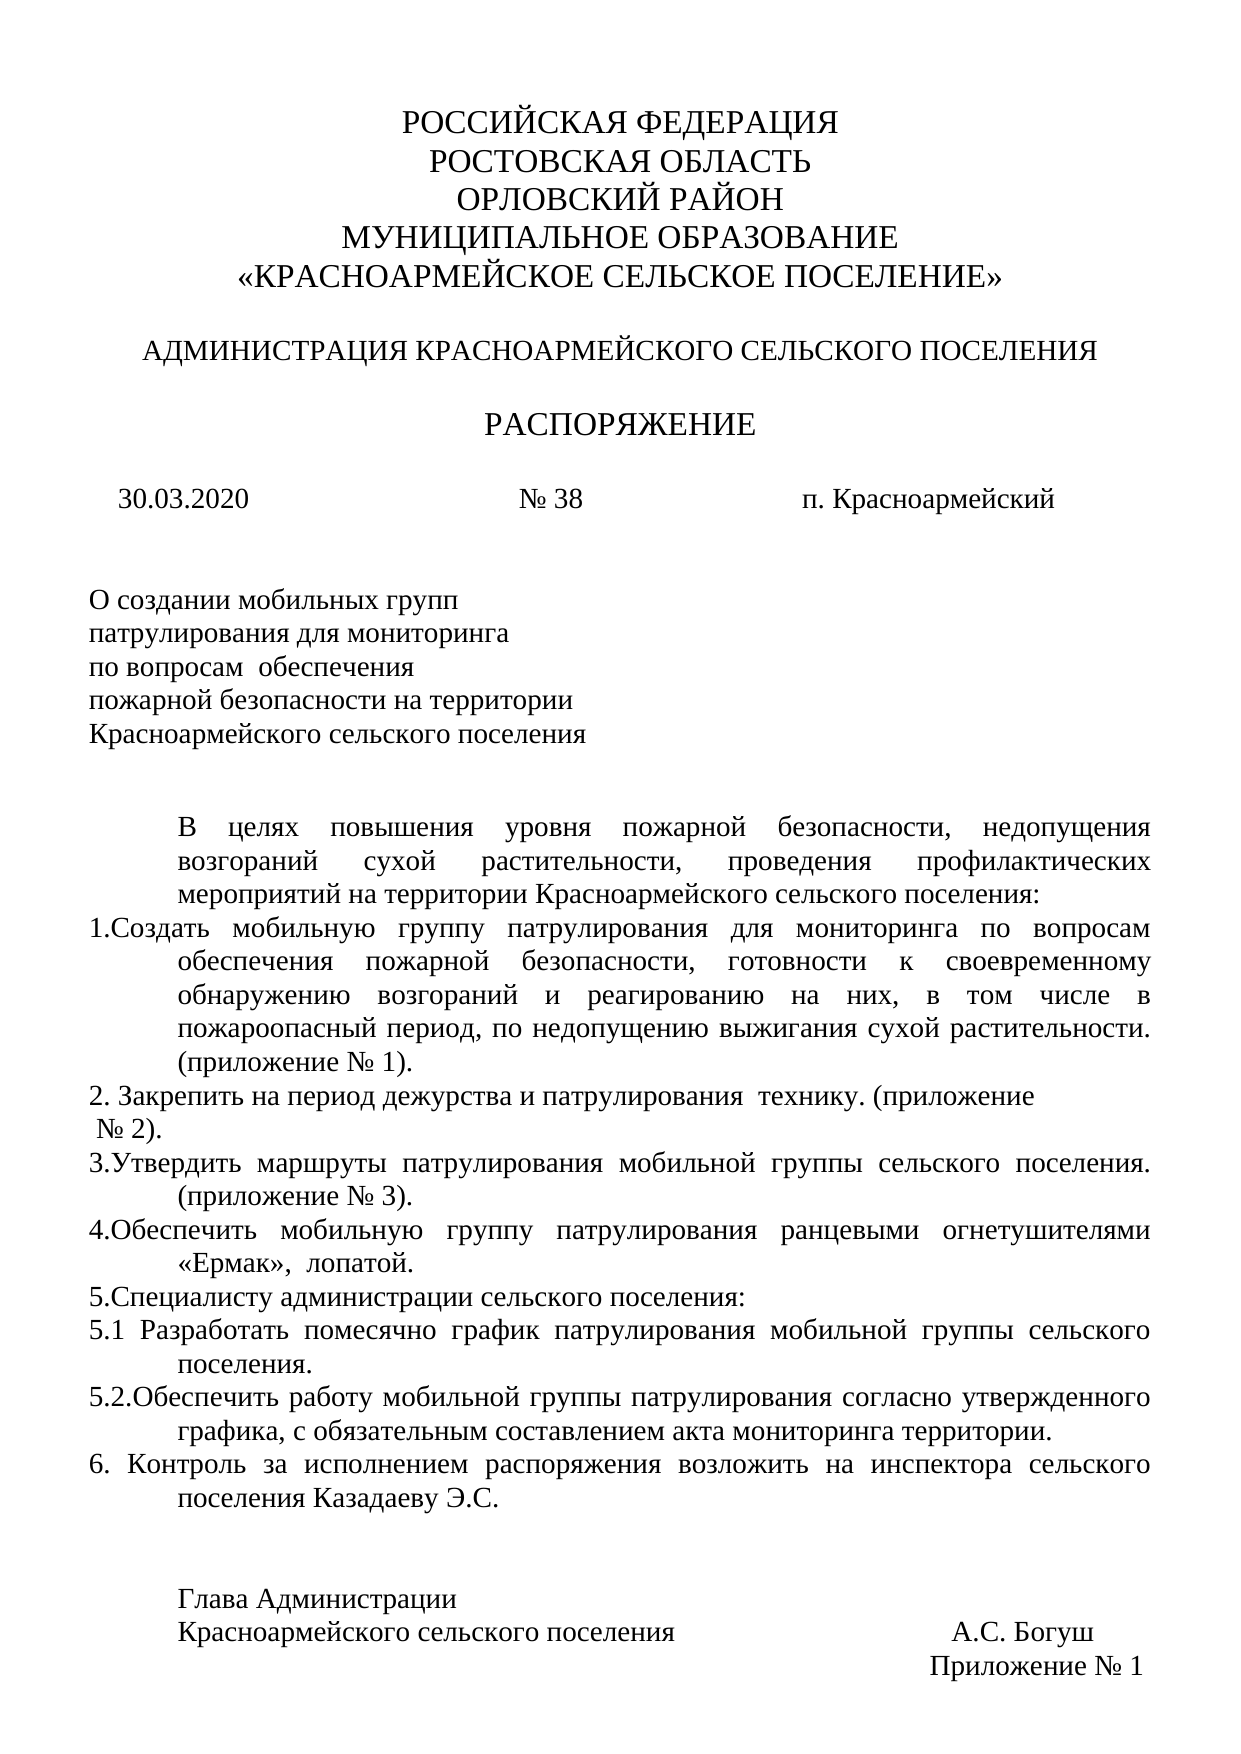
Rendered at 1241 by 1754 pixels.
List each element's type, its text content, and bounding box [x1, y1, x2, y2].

text АДМИНИСТРАЦИЯ КРАСНОАРМЕЙСКОГО СЕЛЬСКОГО ПОСЕЛЕНИЯ [88, 333, 1152, 366]
text 5.Специалисту администрации сельского поселения: [88, 1279, 1152, 1312]
text МУНИЦИПАЛЬНОЕ ОБРАЗОВАНИЕ [88, 218, 1152, 256]
text В целях повышения уровня пожарной безопасности, недопущения возгораний сухой растительности, проведения профилактических мероприятий на территории Красноармейского сельского поселения: [88, 809, 1152, 910]
text 4.Обеспечить мобильную группу патрулирования ранцевыми огнетушителями «Ермак», лопатой. [88, 1212, 1152, 1279]
text 5.1 Разработать помесячно график патрулирования мобильной группы сельского поселения. [88, 1312, 1152, 1379]
text Красноармейского сельского поселения [88, 716, 1152, 749]
text «КРАСНОАРМЕЙСКОЕ СЕЛЬСКОЕ ПОСЕЛЕНИЕ» [88, 256, 1152, 294]
text Красноармейского сельского поселения А.С. Богуш [177, 1614, 1152, 1648]
text Глава Администрации [177, 1581, 1152, 1614]
text Приложение № 1 [177, 1648, 1152, 1681]
text № 2). [88, 1111, 1152, 1145]
text 30.03.2020 № 38 п. Красноармейский [88, 481, 1152, 515]
text РАСПОРЯЖЕНИЕ [88, 404, 1152, 443]
text ОРЛОВСКИЙ РАЙОН [88, 179, 1152, 218]
text патрулирования для мониторинга [88, 615, 1152, 649]
text РОССИЙСКАЯ ФЕДЕРАЦИЯ [88, 103, 1152, 141]
text пожарной безопасности на территории [88, 682, 1152, 716]
text 2. Закрепить на период дежурства и патрулирования технику. (приложение [88, 1078, 1152, 1111]
text по вопросам обеспечения [88, 649, 1152, 682]
text 3.Утвердить маршруты патрулирования мобильной группы сельского поселения.(приложение № 3). [88, 1145, 1152, 1212]
text 5.2.Обеспечить работу мобильной группы патрулирования согласно утвержденного графика, с обязательным составлением акта мониторинга территории. [88, 1379, 1152, 1447]
text РОСТОВСКАЯ ОБЛАСТЬ [88, 141, 1152, 179]
text 6. Контроль за исполнением распоряжения возложить на инспектора сельского поселения Казадаеву Э.С. [88, 1447, 1152, 1514]
text 1.Создать мобильную группу патрулирования для мониторинга по вопросам обеспечения пожарной безопасности, готовности к своевременному обнаружению возгораний и реагированию на них, в том числе в пожароопасный период, по недопущению выжигания сухой растительности. (приложение № 1). [88, 910, 1152, 1078]
text О создании мобильных групп [88, 582, 1152, 615]
